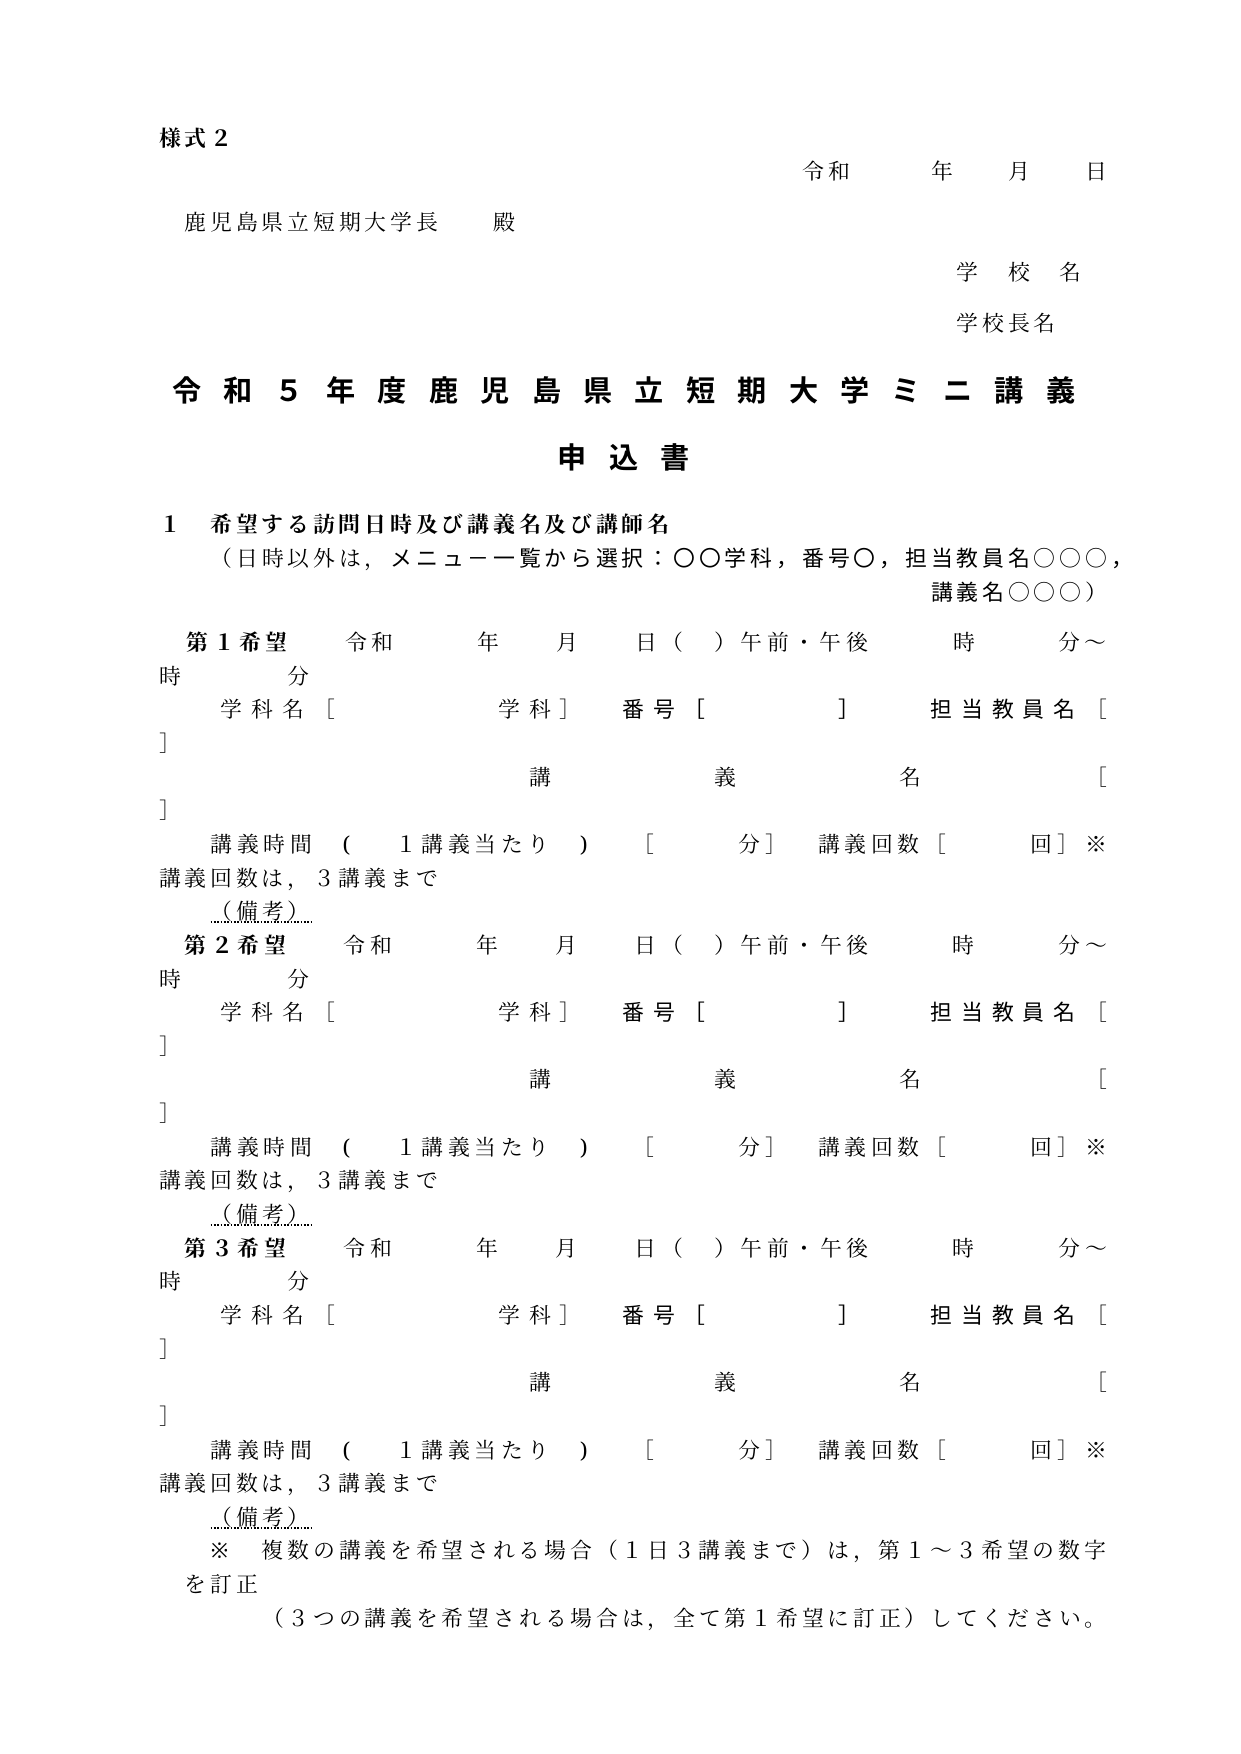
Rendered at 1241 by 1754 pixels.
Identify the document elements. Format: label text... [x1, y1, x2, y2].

text ※ 複数の講義を希望される場合（１日３講義まで）は，第１～３希望の数字を訂正 [181, 1533, 1111, 1600]
text 講義名［ ］ [159, 1062, 1111, 1129]
text １ 希望する訪問日時及び講義名及び講師名 [159, 507, 1111, 540]
text 令和 年 月 日 [159, 153, 1111, 187]
text 学科名［ 学科］ 番号［ ］ 担当教員名［ ］ [159, 692, 1111, 759]
text 講義時間(１講義当たり)［ 分］ 講義回数［ 回］※ 講義回数は，３講義まで [159, 1129, 1111, 1196]
text 学 校 名 [159, 254, 1111, 288]
text 講義時間(１講義当たり)［ 分］ 講義回数［ 回］※ 講義回数は，３講義まで [159, 1432, 1111, 1499]
text 学科名［ 学科］ 番号［ ］ 担当教員名［ ］ [159, 994, 1111, 1062]
text 学校長名 [159, 305, 1111, 338]
text 第３希望 令和 年 月 日（ ）午前・午後 時 分～ 時 分 [159, 1230, 1111, 1297]
text （日時以外は，メニュ－一覧から選択：〇〇学科，番号〇，担当教員名○○○，講義名○○○） [204, 540, 1111, 607]
text （備考） [159, 893, 1111, 927]
text 第２希望 令和 年 月 日（ ）午前・午後 時 分～ 時 分 [159, 927, 1111, 994]
text （３つの講義を希望される場合は，全て第１希望に訂正）してください。 [181, 1600, 1111, 1634]
text 鹿児島県立短期大学長 殿 [159, 204, 1111, 238]
text 令和５年度鹿児島県立短期大学ミニ講義申込書 [159, 355, 1111, 490]
text （備考） [159, 1196, 1111, 1230]
text 様式２ [159, 120, 1111, 153]
text 講義名［ ］ [159, 1364, 1111, 1432]
text 講義名［ ］ [159, 759, 1111, 826]
text 第１希望 令和 年 月 日（ ）午前・午後 時 分～ 時 分 [159, 624, 1111, 692]
text 学科名［ 学科］ 番号［ ］ 担当教員名［ ］ [159, 1297, 1111, 1364]
text （備考） [204, 1499, 1111, 1533]
text 講義時間(１講義当たり)［ 分］ 講義回数［ 回］※ 講義回数は，３講義まで [159, 826, 1111, 893]
